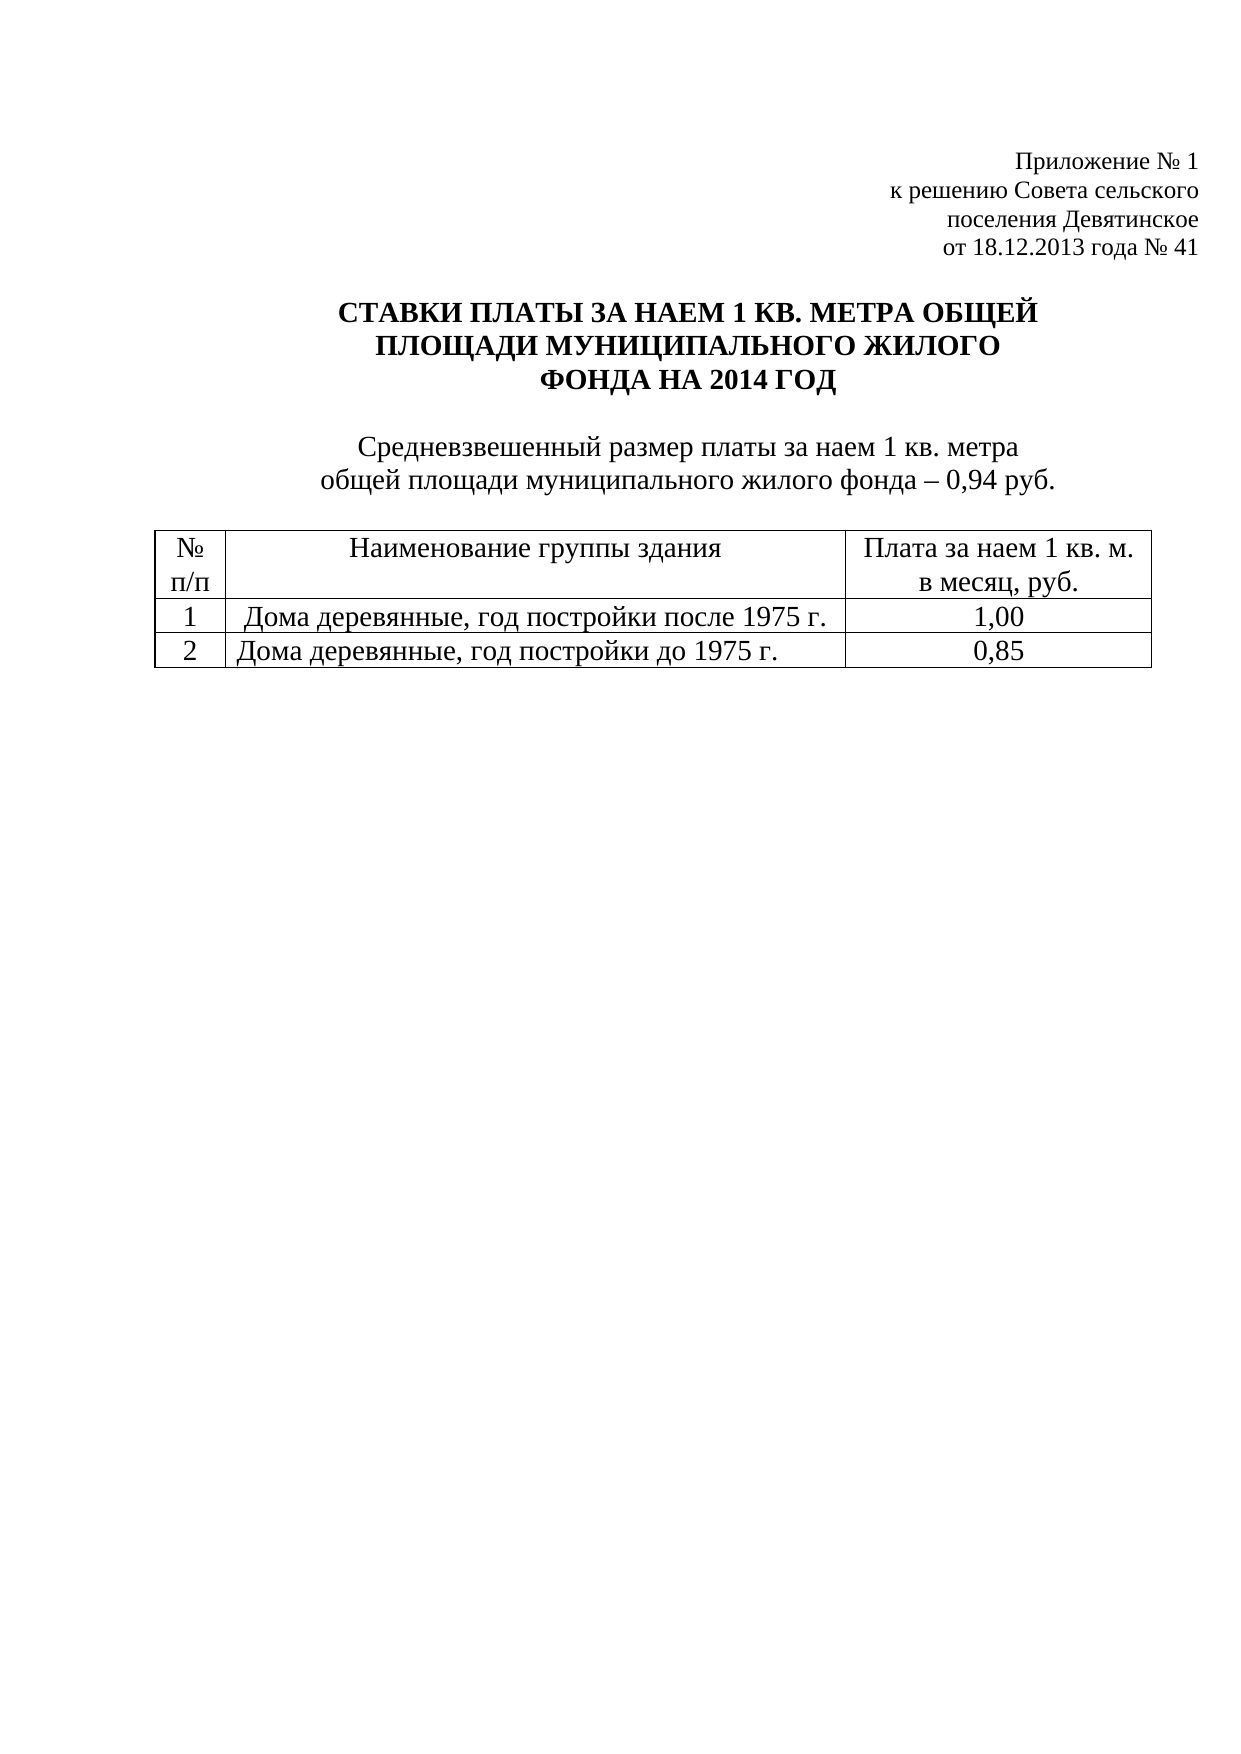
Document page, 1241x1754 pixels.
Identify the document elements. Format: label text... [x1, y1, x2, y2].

table_cell Дома деревянные, год постройки до 1975 г. [226, 633, 845, 667]
text ПЛОЩАДИ МУНИЦИПАЛЬНОГО ЖИЛОГО [177, 328, 1199, 362]
text к решению Совета сельского [177, 175, 1199, 204]
text поселения Девятинское [177, 204, 1199, 232]
table_cell Дома деревянные, год постройки после 1975 г. [226, 599, 845, 632]
table_header № п/п [156, 531, 225, 598]
table_cell 1 [156, 599, 225, 632]
table_header Наименование группы здания [226, 531, 845, 598]
text Средневзвешенный размер платы за наем 1 кв. метра [177, 429, 1199, 462]
table_header Плата за наем 1 кв. м. в месяц, руб. [846, 531, 1151, 598]
text от 18.12.2013 года № 41 [177, 232, 1199, 261]
table_cell 1,00 [846, 599, 1151, 632]
text общей площади муниципального жилого фонда – 0,94 руб. [177, 462, 1199, 496]
table_cell 2 [156, 633, 225, 667]
text Приложение № 1 [177, 146, 1199, 175]
text ФОНДА НА 2014 ГОД [177, 362, 1199, 395]
table_cell 0,85 [846, 633, 1151, 667]
text СТАВКИ ПЛАТЫ ЗА НАЕМ 1 КВ. МЕТРА ОБЩЕЙ [177, 295, 1199, 328]
